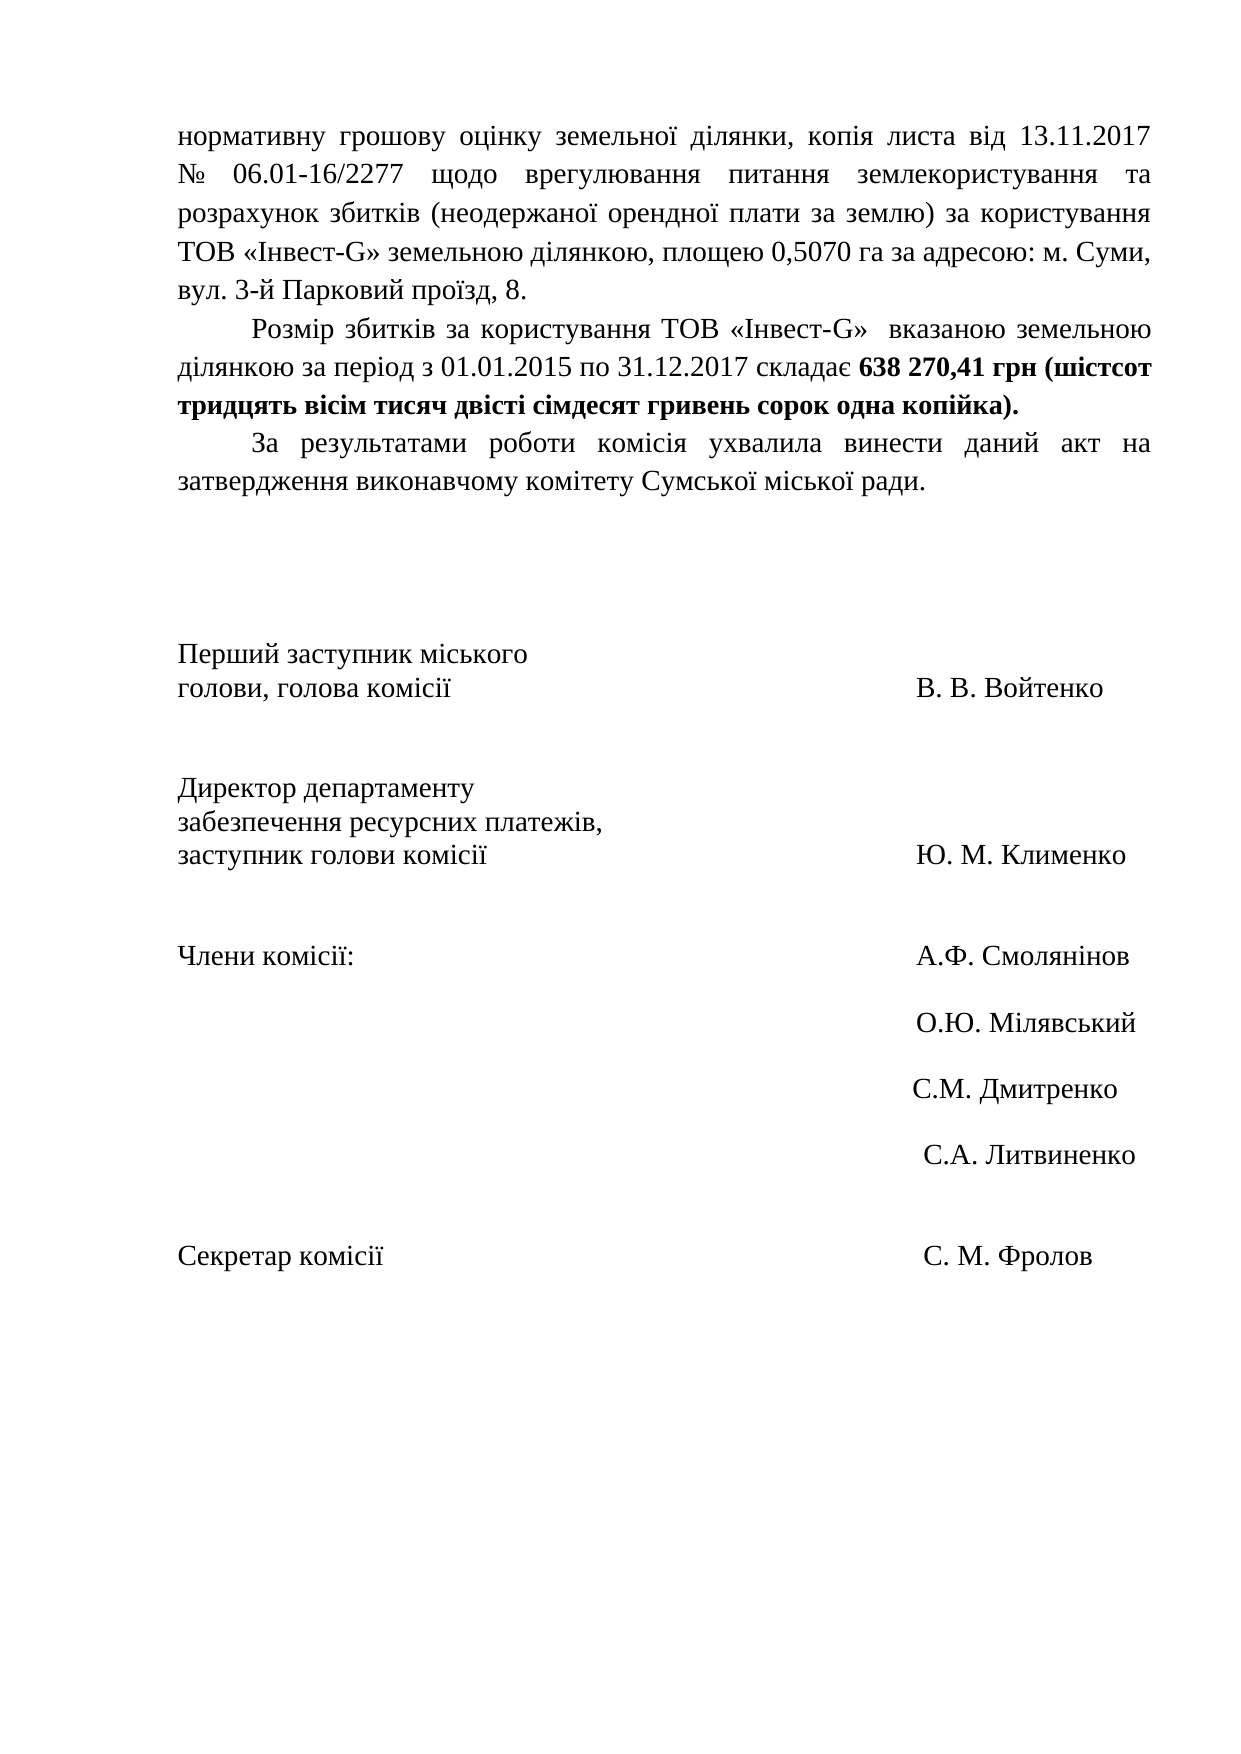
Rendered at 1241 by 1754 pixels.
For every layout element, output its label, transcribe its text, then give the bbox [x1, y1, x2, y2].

text О.Ю. Мілявський [177, 1005, 1152, 1039]
text забезпечення ресурсних платежів, [177, 804, 1152, 837]
text Члени комісії: А.Ф. Смолянінов [177, 938, 1152, 972]
text Перший заступник міського [177, 636, 1152, 670]
text Секретар комісії С. М. Фролов [177, 1238, 1152, 1271]
text заступник голови комісії Ю. М. Клименко [177, 837, 1152, 871]
text голови, голова комісії В. В. Войтенко [177, 670, 1152, 703]
text Директор департаменту [177, 770, 1152, 804]
text За результатами роботи комісія ухвалила винести даний акт на затвердження виконавчому комітету Сумської міської ради. [177, 425, 1152, 497]
text С.М. Дмитренко [473, 1039, 1152, 1104]
text С.А. Литвиненко [177, 1137, 1152, 1171]
text Розмір збитків за користування ТОВ «Інвест-G» вказаною земельною ділянкою за період з 01.01.2015 по 31.12.2017 складає 638 270,41 грн (шістсот тридцять вісім тисяч двісті сімдесят гривень сорок одна копійка). [177, 311, 1152, 420]
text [177, 118, 1152, 306]
